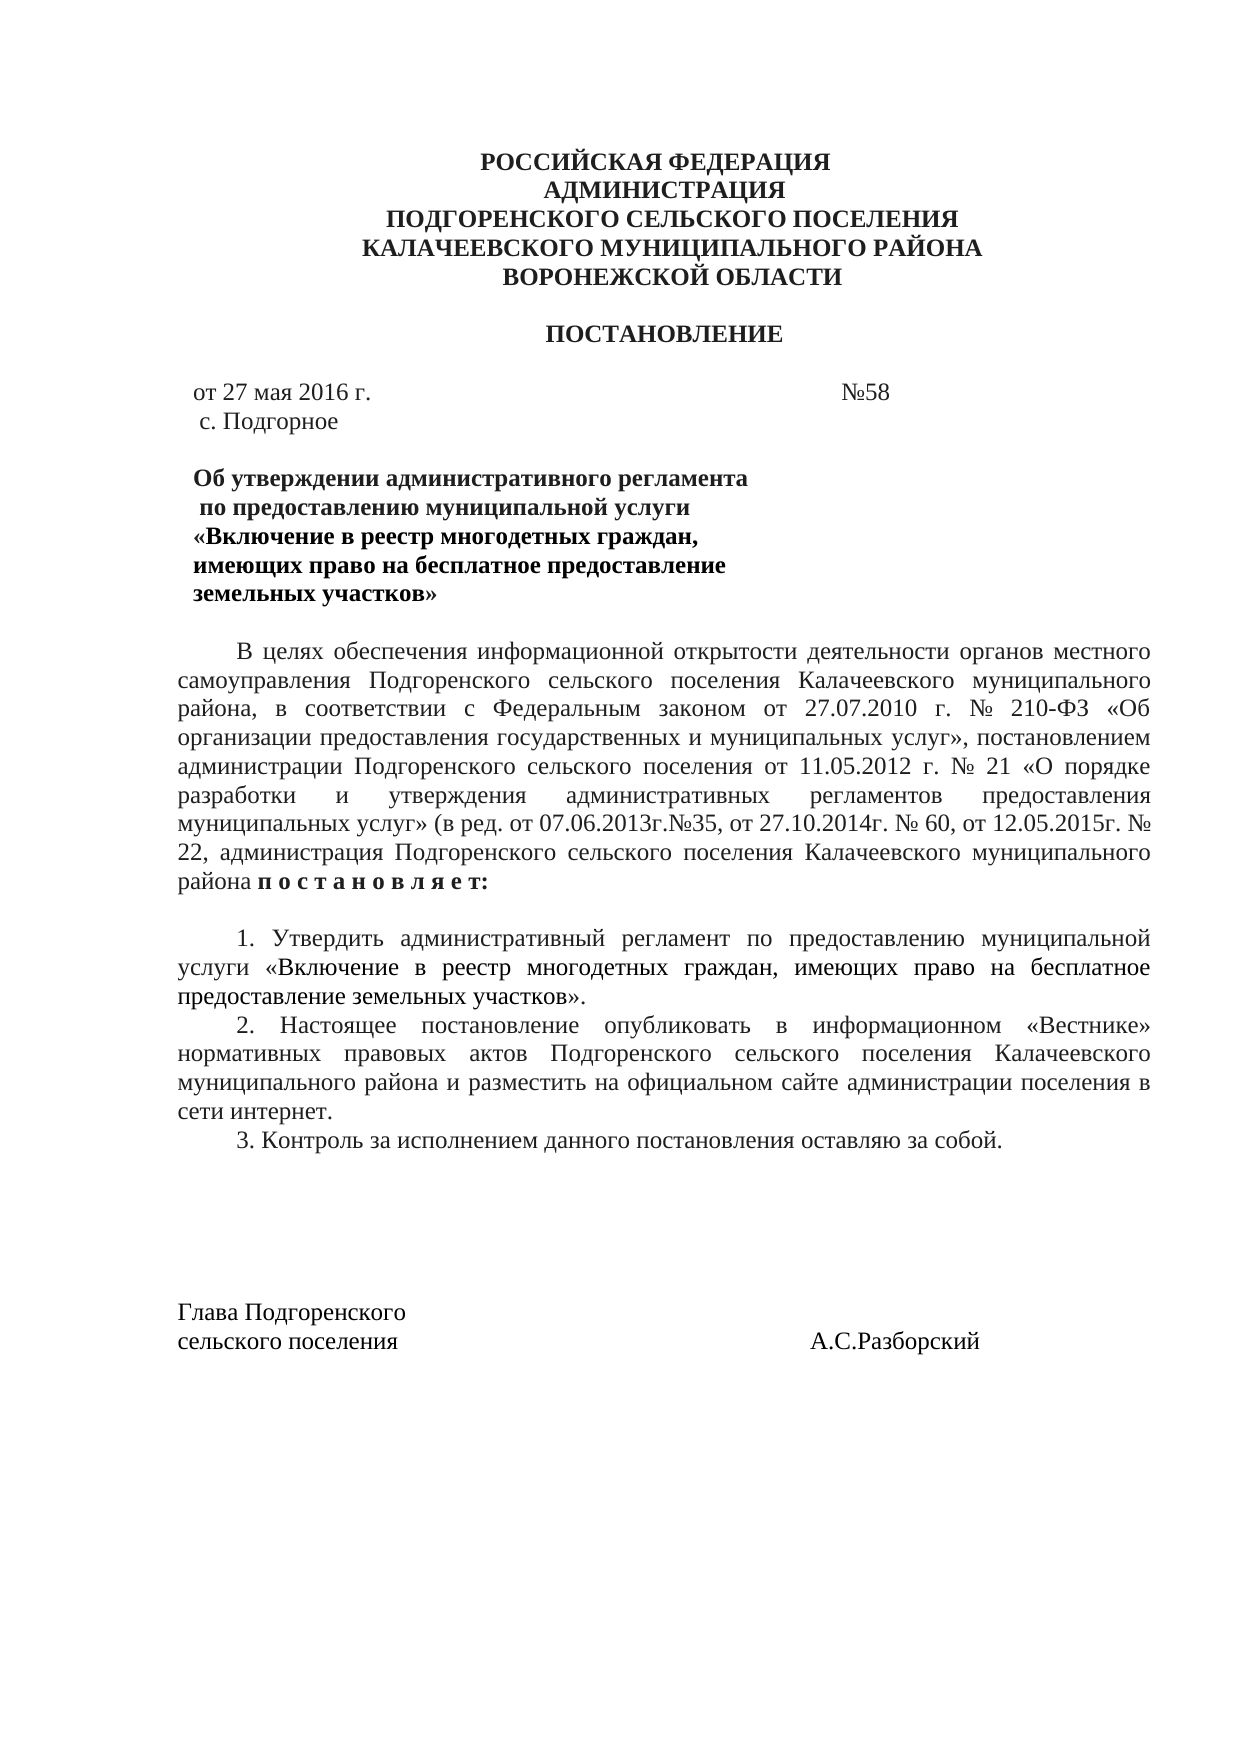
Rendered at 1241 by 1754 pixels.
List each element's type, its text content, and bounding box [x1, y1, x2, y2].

text 2. Настоящее постановление опубликовать в информационном «Вестнике» нормативных правовых актов Подгоренского сельского поселения Калачеевского муниципального района и разместить на официальном сайте администрации поселения в сети интернет. [177, 1010, 1152, 1125]
text АДМИНИСТРАЦИЯ [177, 176, 1152, 204]
text В целях обеспечения информационной открытости деятельности органов местного самоуправления Подгоренского сельского поселения Калачеевского муниципального района, в соответствии с Федеральным законом от 27.07.2010 г. № 210-ФЗ «Об организации предоставления государственных и муниципальных услуг», постановлением администрации Подгоренского сельского поселения от 11.05.2012 г. № 21 «О порядке разработки и утверждения административных регламентов предоставления муниципальных услуг» (в ред. от 07.06.2013г.№35, от 27.10.2014г. № 60, от 12.05.2015г. № 22, администрация Подгоренского сельского поселения Калачеевского муниципального района п о с т а н о в л я е т: [177, 636, 1152, 895]
text земельных участков» [193, 578, 1152, 607]
text ВОРОНЕЖСКОЙ ОБЛАСТИ [177, 262, 1152, 291]
text с. Подгорное [177, 406, 1152, 435]
text 3. Контроль за исполнением данного постановления оставляю за собой. [177, 1125, 1152, 1153]
text по предоставлению муниципальной услуги [177, 492, 1152, 521]
text «Включение в реестр многодетных граждан, [193, 521, 1152, 550]
text Глава Подгоренского [177, 1297, 1152, 1326]
text ПОДГОРЕНСКОГО СЕЛЬСКОГО ПОСЕЛЕНИЯ [177, 204, 1152, 233]
text сельского поселения А.С.Разборский [177, 1326, 1152, 1355]
text от 27 мая 2016 г. №58 [177, 377, 1152, 406]
text Об утверждении административного регламента [177, 463, 1152, 492]
text РОССИЙСКАЯ ФЕДЕРАЦИЯ [177, 147, 1152, 176]
text КАЛАЧЕЕВСКОГО МУНИЦИПАЛЬНОГО РАЙОНА [177, 233, 1152, 262]
text 1. Утвердить административный регламент по предоставлению муниципальной услуги «Включение в реестр многодетных граждан, имеющих право на бесплатное предоставление земельных участков». [177, 923, 1152, 1010]
text ПОСТАНОВЛЕНИЕ [177, 319, 1152, 348]
text имеющих право на бесплатное предоставление [193, 550, 1152, 578]
